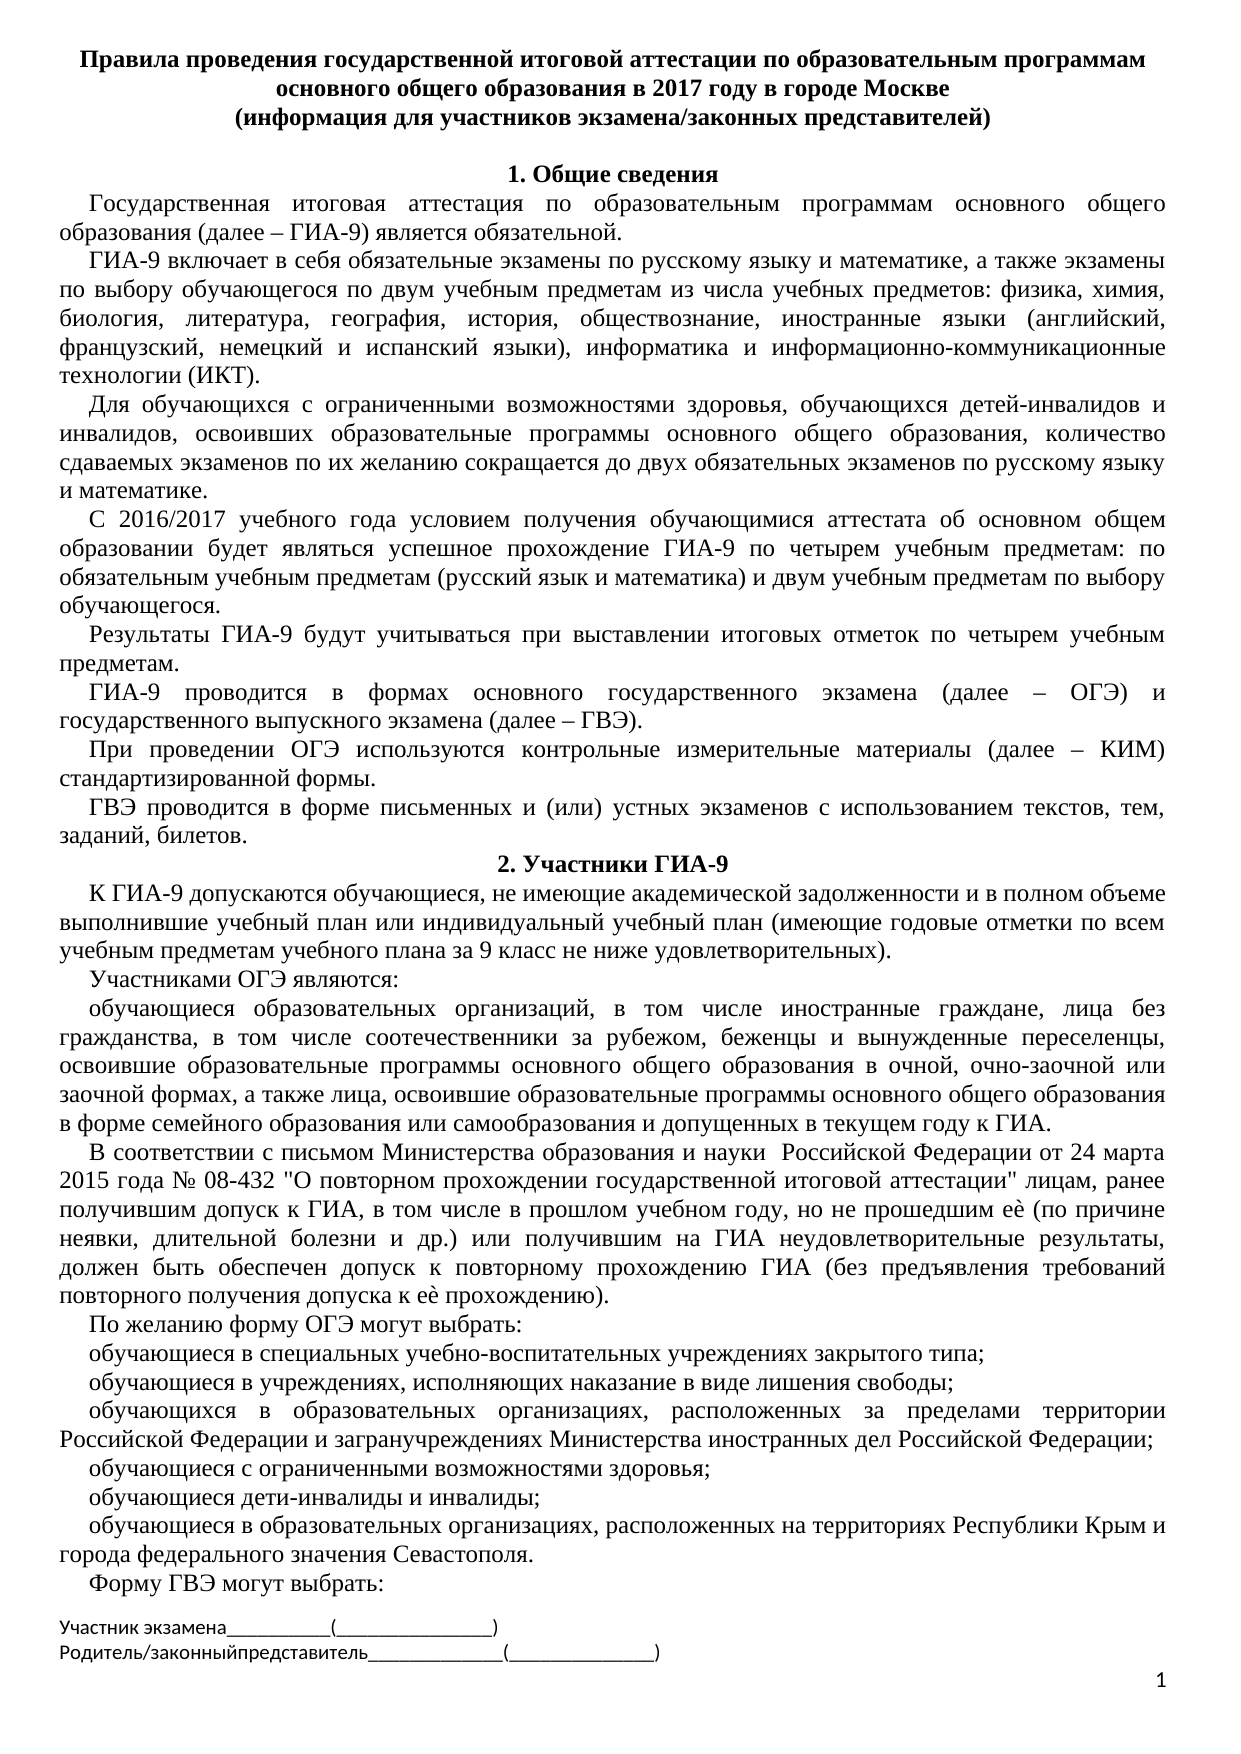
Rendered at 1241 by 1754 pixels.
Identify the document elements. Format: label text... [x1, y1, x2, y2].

text ГИА-9 проводится в формах основного государственного экзамена (далее – ОГЭ) и государственного выпускного экзамена (далее – ГВЭ). [59, 677, 1167, 734]
text обучающиеся в учреждениях, исполняющих наказание в виде лишения свободы; [59, 1367, 1167, 1396]
text обучающихся в образовательных организациях, расположенных за пределами территории Российской Федерации и загранучреждениях Министерства иностранных дел Российской Федерации; [59, 1396, 1167, 1453]
text 1. Общие сведения [59, 159, 1167, 188]
text С 2016/2017 учебного года условием получения обучающимися аттестата об основном общем образовании будет являться успешное прохождение ГИА-9 по четырем учебным предметам: по обязательным учебным предметам (русский язык и математика) и двум учебным предметам по выбору обучающегося. [59, 504, 1167, 619]
text ГИА-9 включает в себя обязательные экзамены по русскому языку и математике, а также экзамены по выбору обучающегося по двум учебным предметам из числа учебных предметов: физика, химия, биология, литература, география, история, обществознание, иностранные языки (английский, французский, немецкий и испанский языки), информатика и информационно-коммуникационные технологии (ИКТ). [59, 246, 1167, 389]
text обучающиеся с ограниченными возможностями здоровья; [59, 1453, 1167, 1482]
text Результаты ГИА-9 будут учитываться при выставлении итоговых отметок по четырем учебным предметам. [59, 619, 1167, 677]
text Участниками ОГЭ являются: [59, 964, 1167, 993]
text обучающиеся дети-инвалиды и инвалиды; [59, 1482, 1167, 1511]
text К ГИА-9 допускаются обучающиеся, не имеющие академической задолженности и в полном объеме выполнившие учебный план или индивидуальный учебный план (имеющие годовые отметки по всем учебным предметам учебного плана за 9 класс не ниже удовлетворительных). [59, 878, 1167, 964]
text Государственная итоговая аттестация по образовательным программам основного общего образования (далее – ГИА-9) является обязательной. [59, 188, 1167, 246]
text обучающиеся в специальных учебно-воспитательных учреждениях закрытого типа; [59, 1338, 1167, 1367]
text При проведении ОГЭ используются контрольные измерительные материалы (далее – КИМ) стандартизированной формы. [59, 734, 1167, 792]
text 2. Участники ГИА-9 [59, 849, 1167, 878]
text ГВЭ проводится в форме письменных и (или) устных экзаменов с использованием текстов, тем, заданий, билетов. [59, 792, 1167, 849]
text обучающиеся образовательных организаций, в том числе иностранные граждане, лица без гражданства, в том числе соотечественники за рубежом, беженцы и вынужденные переселенцы, освоившие образовательные программы основного общего образования в очной, очно-заочной или заочной формах, а также лица, освоившие образовательные программы основного общего образования в форме семейного образования или самообразования и допущенных в текущем году к ГИА. [59, 993, 1167, 1137]
text Форму ГВЭ могут выбрать: [59, 1568, 1167, 1597]
text Правила проведения государственной итоговой аттестации по образовательным программам основного общего образования в 2017 году в городе Москве [59, 44, 1167, 102]
text Для обучающихся с ограниченными возможностями здоровья, обучающихся детей-инвалидов и инвалидов, освоивших образовательные программы основного общего образования, количество сдаваемых экзаменов по их желанию сокращается до двух обязательных экзаменов по русскому языку и математике. [59, 389, 1167, 504]
text обучающиеся в образовательных организациях, расположенных на территориях Республики Крым и города федерального значения Севастополя. [59, 1511, 1167, 1568]
text В соответствии с письмом Министерства образования и науки Российской Федерации от 24 марта 2015 года № 08-432 "О повторном прохождении государственной итоговой аттестации" лицам, ранее получившим допуск к ГИА, в том числе в прошлом учебном году, но не прошедшим еѐ (по причине неявки, длительной болезни и др.) или получившим на ГИА неудовлетворительные результаты, должен быть обеспечен допуск к повторному прохождению ГИА (без предъявления требований повторного получения допуска к еѐ прохождению). [59, 1137, 1167, 1309]
text (информация для участников экзамена/законных представителей) [59, 102, 1167, 131]
text По желанию форму ОГЭ могут выбрать: [59, 1309, 1167, 1338]
